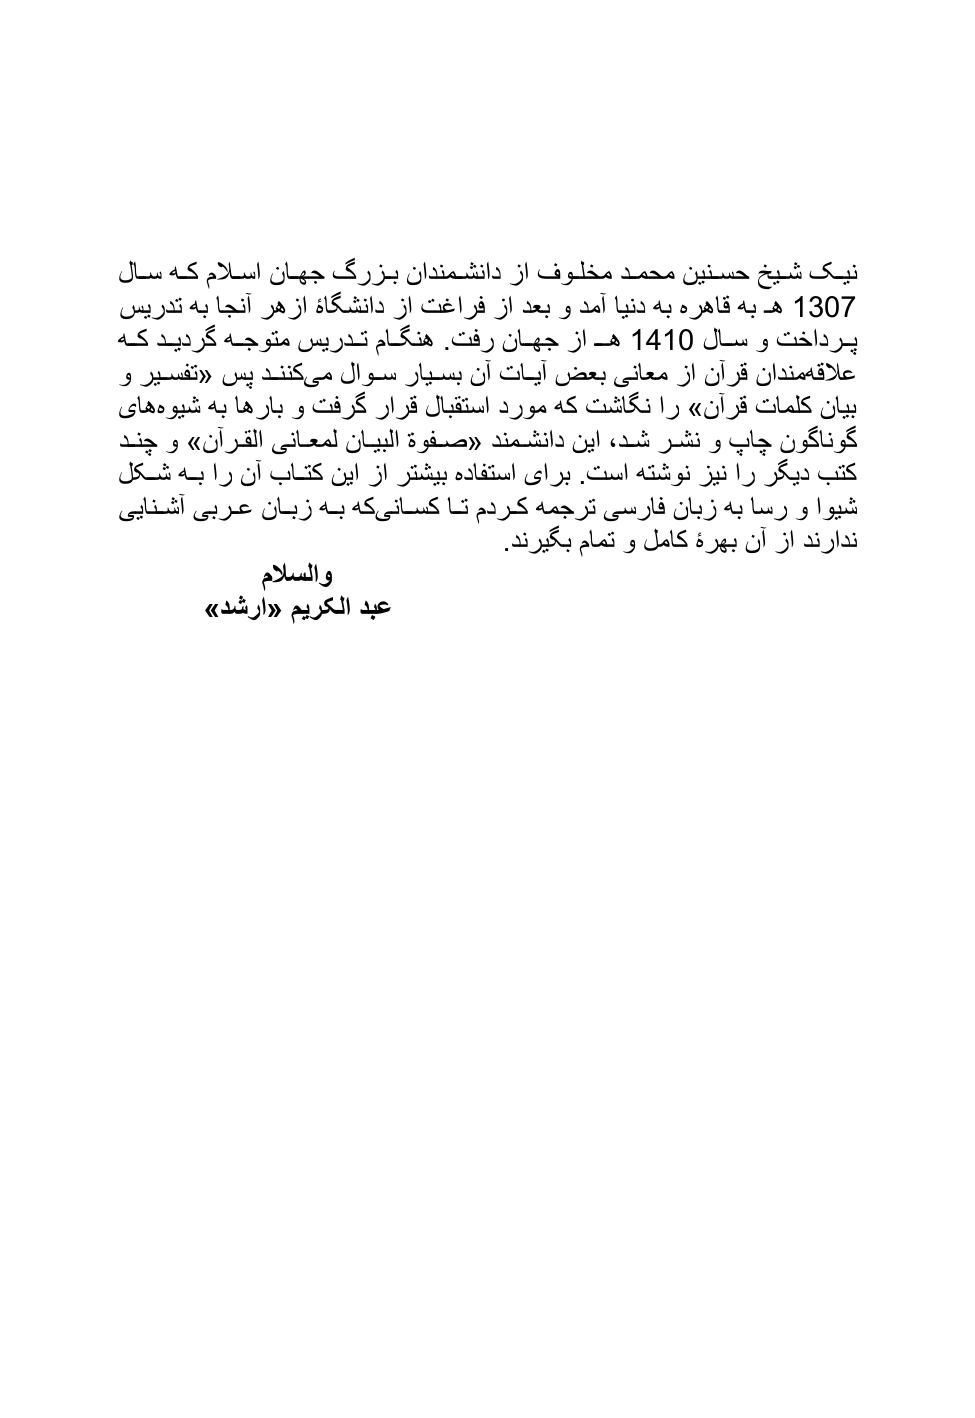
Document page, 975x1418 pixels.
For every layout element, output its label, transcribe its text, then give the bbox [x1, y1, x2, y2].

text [118, 256, 857, 558]
text عبد الکریم «ارشد» [118, 591, 573, 625]
text والسلام [118, 558, 407, 591]
